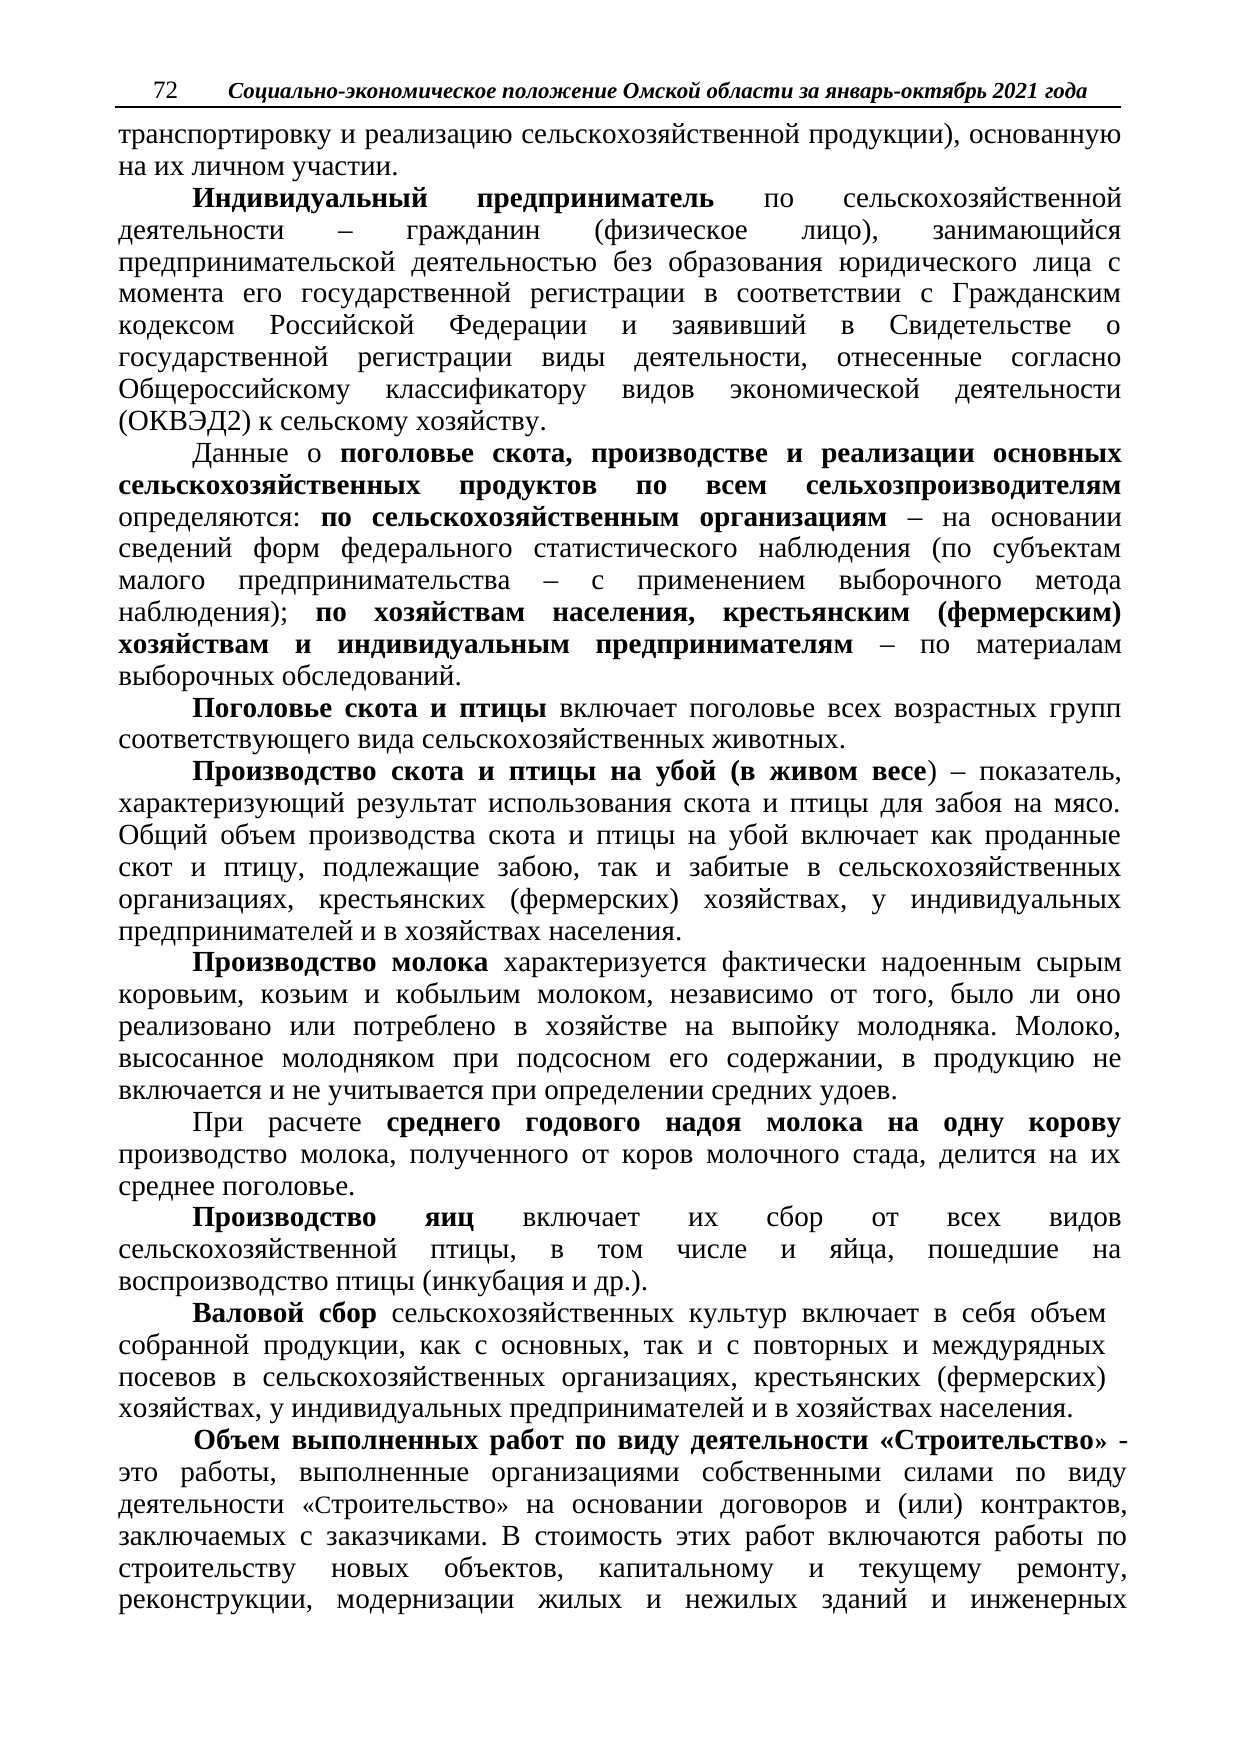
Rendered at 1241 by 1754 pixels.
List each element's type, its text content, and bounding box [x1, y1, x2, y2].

text Производство cкота и птицы на убой (в живом весе) – показатель, характеризующий результат использования скота и птицы для забоя на мясо. Общий объем производства скота и птицы на убой включает как проданные скот и птицу, подлежащие забою, так и забитые в сельскохозяйственных организациях, крестьянских (фермерских) хозяйствах, у индивидуальных предпринимателей и в хозяйствах населения. [118, 755, 1122, 946]
text Производство молока характеризуется фактически надоенным сырым коровьим, козьим и кобыльим молоком, независимо от того, было ли оно реализовано или потреблено в хозяйстве на выпойку молодняка. Молоко, высосанное молодняком при подсосном его содержании, в продукцию не включается и не учитывается при определении средних удоев. [118, 946, 1122, 1106]
text Валовой сбор сельскохозяйственных культур включает в себя объем собранной продукции, как с основных, так и с повторных и междурядных посевов в сельскохозяйственных организациях, крестьянских (фермерских) хозяйствах, у индивидуальных предпринимателей и в хозяйствах населения. [118, 1297, 1107, 1424]
text При расчете среднего годового надоя молока на одну корову производство молока, полученного от коров молочного стада, делится на их среднее поголовье. [118, 1106, 1122, 1201]
text Поголовье скота и птицы включает поголовье всех возрастных групп соответствующего вида сельскохозяйственных животных. [118, 692, 1122, 755]
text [118, 118, 1122, 182]
text Данные о поголовье скота, производстве и реализации основных сельскохозяйственных продуктов по всем сельхозпроизводителям определяются: по сельскохозяйственным организациям – на основании сведений форм федерального статистического наблюдения (по субъектам малого предпринимательства – с применением выборочного метода наблюдения); по хозяйствам населения, крестьянским (фермерским) хозяйствам и индивидуальным предпринимателям – по материалам выборочных обследований. [118, 437, 1122, 692]
text Индивидуальный предприниматель по сельскохозяйственной деятельности – гражданин (физическое лицо), занимающийся предпринимательской деятельностью без образования юридического лица с момента его государственной регистрации в соответствии с Гражданским кодексом Российской Федерации и заявивший в Свидетельстве о государственной регистрации виды деятельности, отнесенные согласно Общероссийскому классификатору видов экономической деятельности (ОКВЭД2) к сельскому хозяйству. [118, 182, 1122, 437]
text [118, 1424, 1128, 1615]
text Производство яиц включает их сбор от всех видов сельскохозяйственной птицы, в том числе и яйца, пошедшие на воспроизводство птицы (инкубация и др.). [118, 1201, 1122, 1297]
